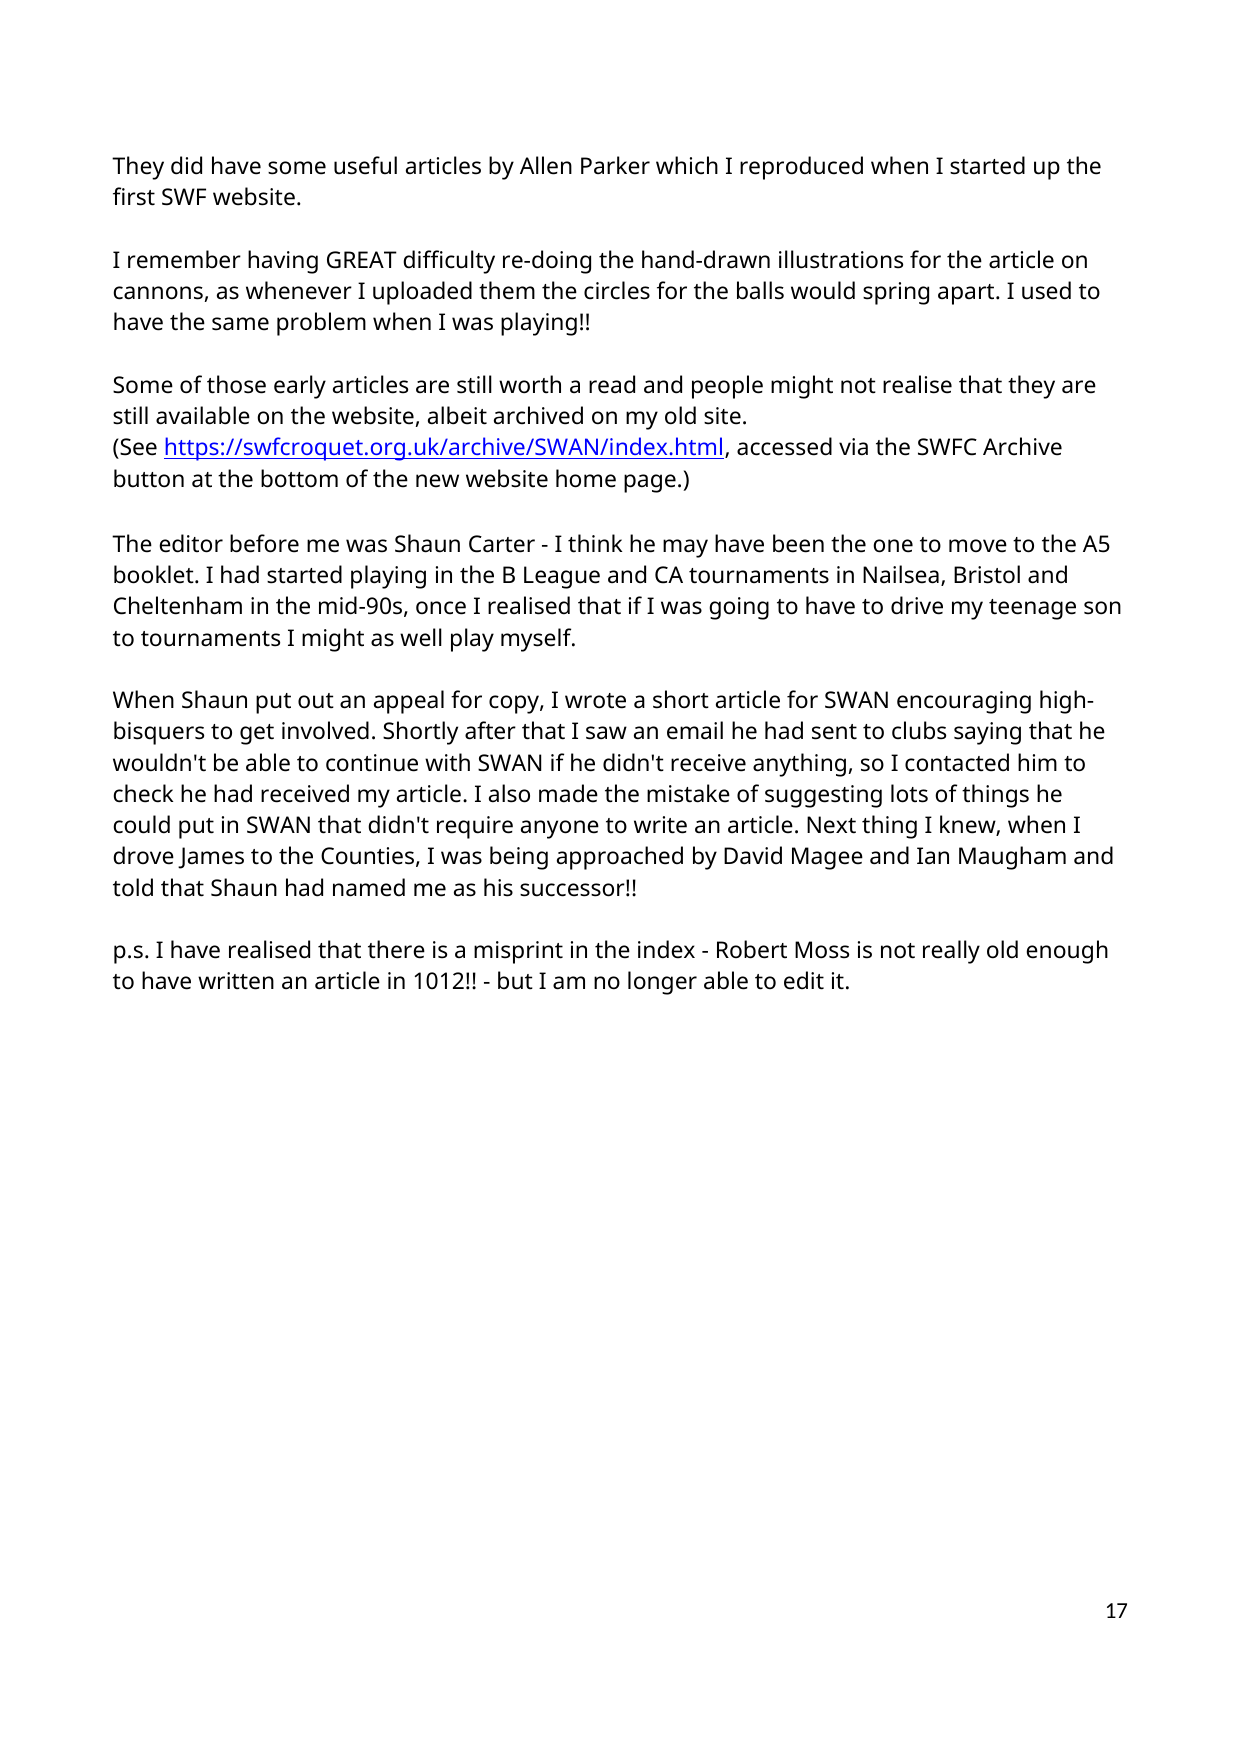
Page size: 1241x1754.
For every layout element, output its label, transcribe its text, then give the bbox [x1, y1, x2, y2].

text I remember having GREAT difficulty re-doing the hand-drawn illustrations for the article on cannons, as whenever I uploaded them the circles for the balls would spring apart. I used to have the same problem when I was playing!! [112, 244, 1128, 337]
text (See https://swfcroquet.org.uk/archive/SWAN/index.html, accessed via the SWFC Archive button at the bottom of the new website home page.) [112, 431, 1128, 494]
text When Shaun put out an appeal for copy, I wrote a short article for SWAN encouraging high-bisquers to get involved. Shortly after that I saw an email he had sent to clubs saying that he wouldn't be able to continue with SWAN if he didn't receive anything, so I contacted him to check he had received my article. I also made the mistake of suggesting lots of things he could put in SWAN that didn't require anyone to write an article. Next thing I knew, when I drove James to the Counties, I was being approached by David Magee and Ian Maugham and told that Shaun had named me as his successor!! [112, 684, 1128, 903]
text The editor before me was Shaun Carter - I think he may have been the one to move to the A5 booklet. I had started playing in the B League and CA tournaments in Nailsea, Bristol and Cheltenham in the mid-90s, once I realised that if I was going to have to drive my teenage son to tournaments I might as well play myself. [112, 528, 1128, 653]
text p.s. I have realised that there is a misprint in the index - Robert Moss is not really old enough to have written an article in 1012!! - but I am no longer able to edit it. [112, 934, 1128, 997]
text They did have some useful articles by Allen Parker which I reproduced when I started up the first SWF website. [112, 150, 1128, 212]
text Some of those early articles are still worth a read and people might not realise that they are still available on the website, albeit archived on my old site. [112, 369, 1128, 431]
